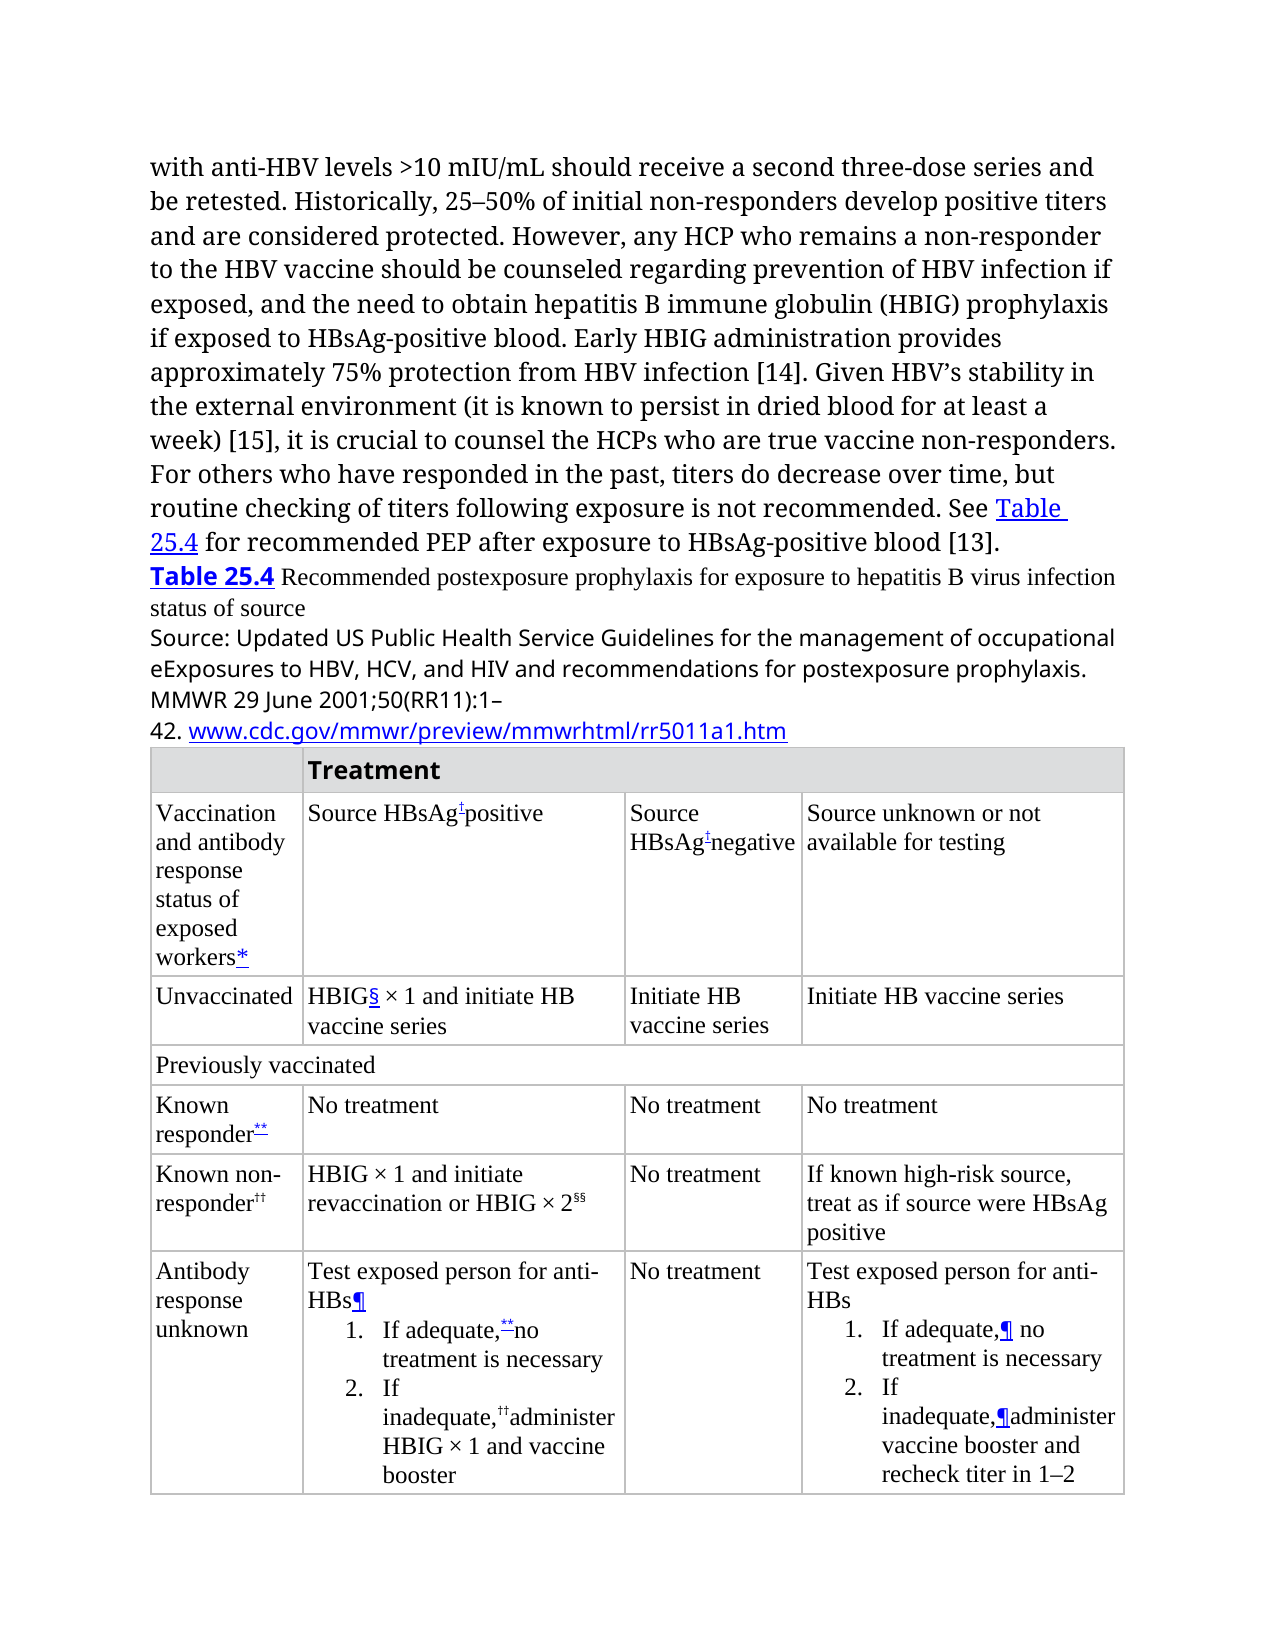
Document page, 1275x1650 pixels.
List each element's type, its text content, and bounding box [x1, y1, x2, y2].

table_cell Initiate HB vaccine series [803, 977, 1123, 1044]
table_cell No treatment [803, 1086, 1123, 1153]
table_cell Previously vaccinated [152, 1046, 1123, 1084]
text Source: Updated US Public Health Service Guidelines for the management of occupational eExposures to HBV, HCV, and HIV and recommendations for postexposure prophylaxis. MMWR 29 June 2001;50(RR11):1–42. www.cdc.gov/mmwr/preview/mmwrhtml/rr5011a1.htm [150, 622, 1125, 747]
table_header [152, 748, 302, 792]
table_cell No treatment [626, 1252, 801, 1493]
table_cell HBIG × 1 and initiate revaccination or HBIG × 2§§ [304, 1155, 624, 1250]
text Table 25.4 Recommended postexposure prophylaxis for exposure to hepatitis B virus infection status of source [150, 559, 1125, 622]
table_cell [304, 1252, 624, 1493]
table_cell Antibody response unknown [152, 1252, 302, 1493]
table_cell Source HBsAg†negative [626, 793, 801, 975]
table_cell Known responder** [152, 1086, 302, 1153]
table_cell Known non-responder†† [152, 1155, 302, 1250]
table_cell If known high-risk source, treat as if source were HBsAg positive [803, 1155, 1123, 1250]
table_cell No treatment [626, 1155, 801, 1250]
table_header Treatment [304, 748, 1123, 792]
table_cell HBIG§ × 1 and initiate HB vaccine series [304, 977, 624, 1044]
table_cell Initiate HB vaccine series [626, 977, 801, 1044]
table_cell Source HBsAg†positive [304, 793, 624, 975]
table_cell Vaccination and antibody response status of exposed workers* [152, 793, 302, 975]
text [150, 150, 1125, 559]
table_cell Source unknown or not available for testing [803, 793, 1123, 975]
table_cell No treatment [304, 1086, 624, 1153]
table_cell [803, 1252, 1123, 1493]
table_cell No treatment [626, 1086, 801, 1153]
table_cell Unvaccinated [152, 977, 302, 1044]
